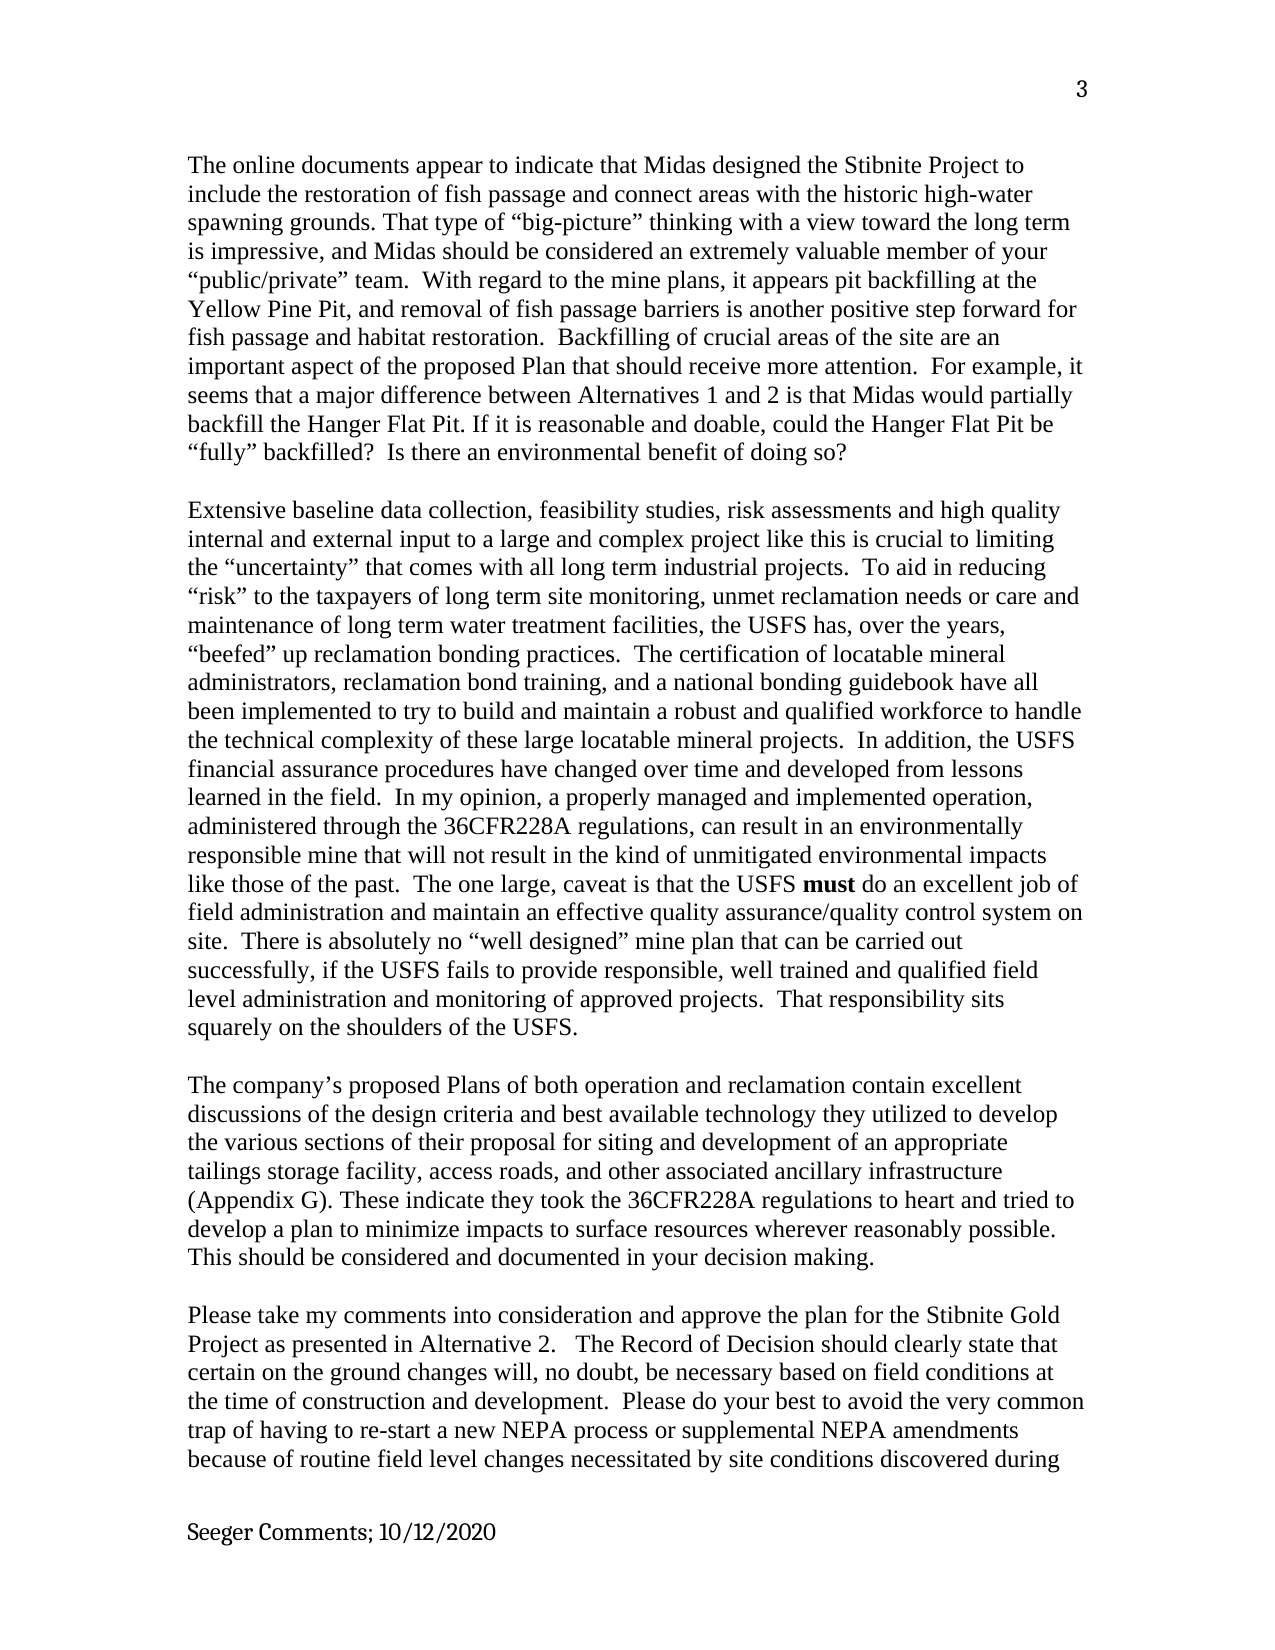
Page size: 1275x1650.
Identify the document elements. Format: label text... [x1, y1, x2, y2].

text The company’s proposed Plans of both operation and reclamation contain excellent discussions of the design criteria and best available technology they utilized to develop the various sections of their proposal for siting and development of an appropriate tailings storage facility, access roads, and other associated ancillary infrastructure (Appendix G). These indicate they took the 36CFR228A regulations to heart and tried to develop a plan to minimize impacts to surface resources wherever reasonably possible. This should be considered and documented in your decision making. [187, 1070, 1087, 1271]
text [187, 1300, 1087, 1472]
text The online documents appear to indicate that Midas designed the Stibnite Project to include the restoration of fish passage and connect areas with the historic high-water spawning grounds. That type of “big-picture” thinking with a view toward the long term is impressive, and Midas should be considered an extremely valuable member of your “public/private” team. With regard to the mine plans, it appears pit backfilling at the Yellow Pine Pit, and removal of fish passage barriers is another positive step forward for fish passage and habitat restoration. Backfilling of crucial areas of the site are an important aspect of the proposed Plan that should receive more attention. For example, it seems that a major difference between Alternatives 1 and 2 is that Midas would partially backfill the Hanger Flat Pit. If it is reasonable and doable, could the Hanger Flat Pit be “fully” backfilled? Is there an environmental benefit of doing so? [187, 150, 1087, 466]
text Extensive baseline data collection, feasibility studies, risk assessments and high quality internal and external input to a large and complex project like this is crucial to limiting the “uncertainty” that comes with all long term industrial projects. To aid in reducing “risk” to the taxpayers of long term site monitoring, unmet reclamation needs or care and maintenance of long term water treatment facilities, the USFS has, over the years, “beefed” up reclamation bonding practices. The certification of locatable mineral administrators, reclamation bond training, and a national bonding guidebook have all been implemented to try to build and maintain a robust and qualified workforce to handle the technical complexity of these large locatable mineral projects. In addition, the USFS financial assurance procedures have changed over time and developed from lessons learned in the field. In my opinion, a properly managed and implemented operation, administered through the 36CFR228A regulations, can result in an environmentally responsible mine that will not result in the kind of unmitigated environmental impacts like those of the past. The one large, caveat is that the USFS must do an excellent job of field administration and maintain an effective quality assurance/quality control system on site. There is absolutely no “well designed” mine plan that can be carried out successfully, if the USFS fails to provide responsible, well trained and qualified field level administration and monitoring of approved projects. That responsibility sits squarely on the shoulders of the USFS. [187, 495, 1087, 1041]
